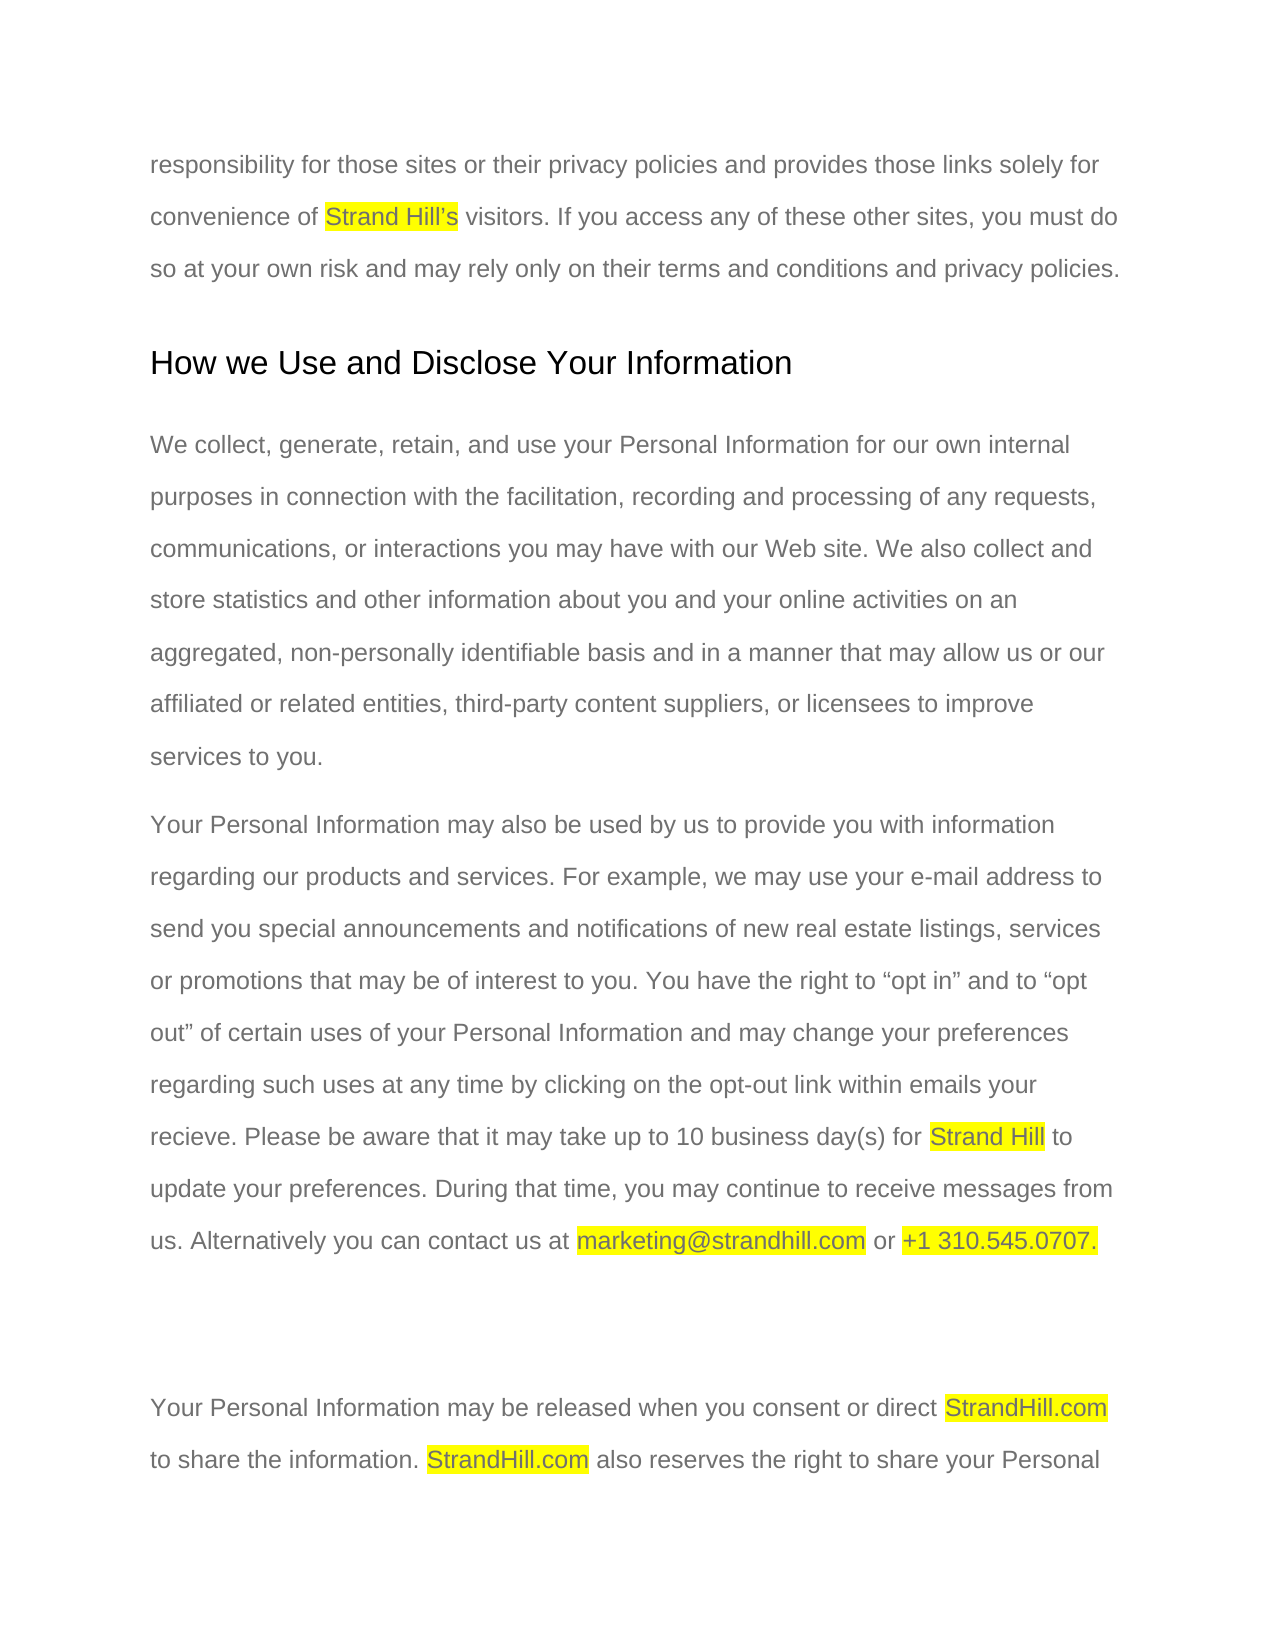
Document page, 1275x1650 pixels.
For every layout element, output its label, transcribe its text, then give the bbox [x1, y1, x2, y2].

text We collect, generate, retain, and use your Personal Information for our own internal purposes in connection with the facilitation, recording and processing of any requests, communications, or interactions you may have with our Web site. We also collect and store statistics and other information about you and your online activities on an aggregated, non-personally identifiable basis and in a manner that may allow us or our affiliated or related entities, third-party content suppliers, or licensees to improve services to you. [150, 429, 1125, 770]
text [150, 150, 1125, 283]
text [150, 1393, 1125, 1474]
subtitle How we Use and Disclose Your Information [150, 343, 1125, 382]
text Your Personal Information may also be used by us to provide you with information regarding our products and services. For example, we may use your e-mail address to send you special announcements and notifications of new real estate listings, services or promotions that may be of interest to you. You have the right to “opt in” and to “opt out” of certain uses of your Personal Information and may change your preferences regarding such uses at any time by clicking on the opt-out link within emails your recieve. Please be aware that it may take up to 10 business day(s) for Strand Hill to update your preferences. During that time, you may continue to receive messages from us. Alternatively you can contact us at marketing@strandhill.com or +1 310.545.0707. [150, 810, 1125, 1255]
